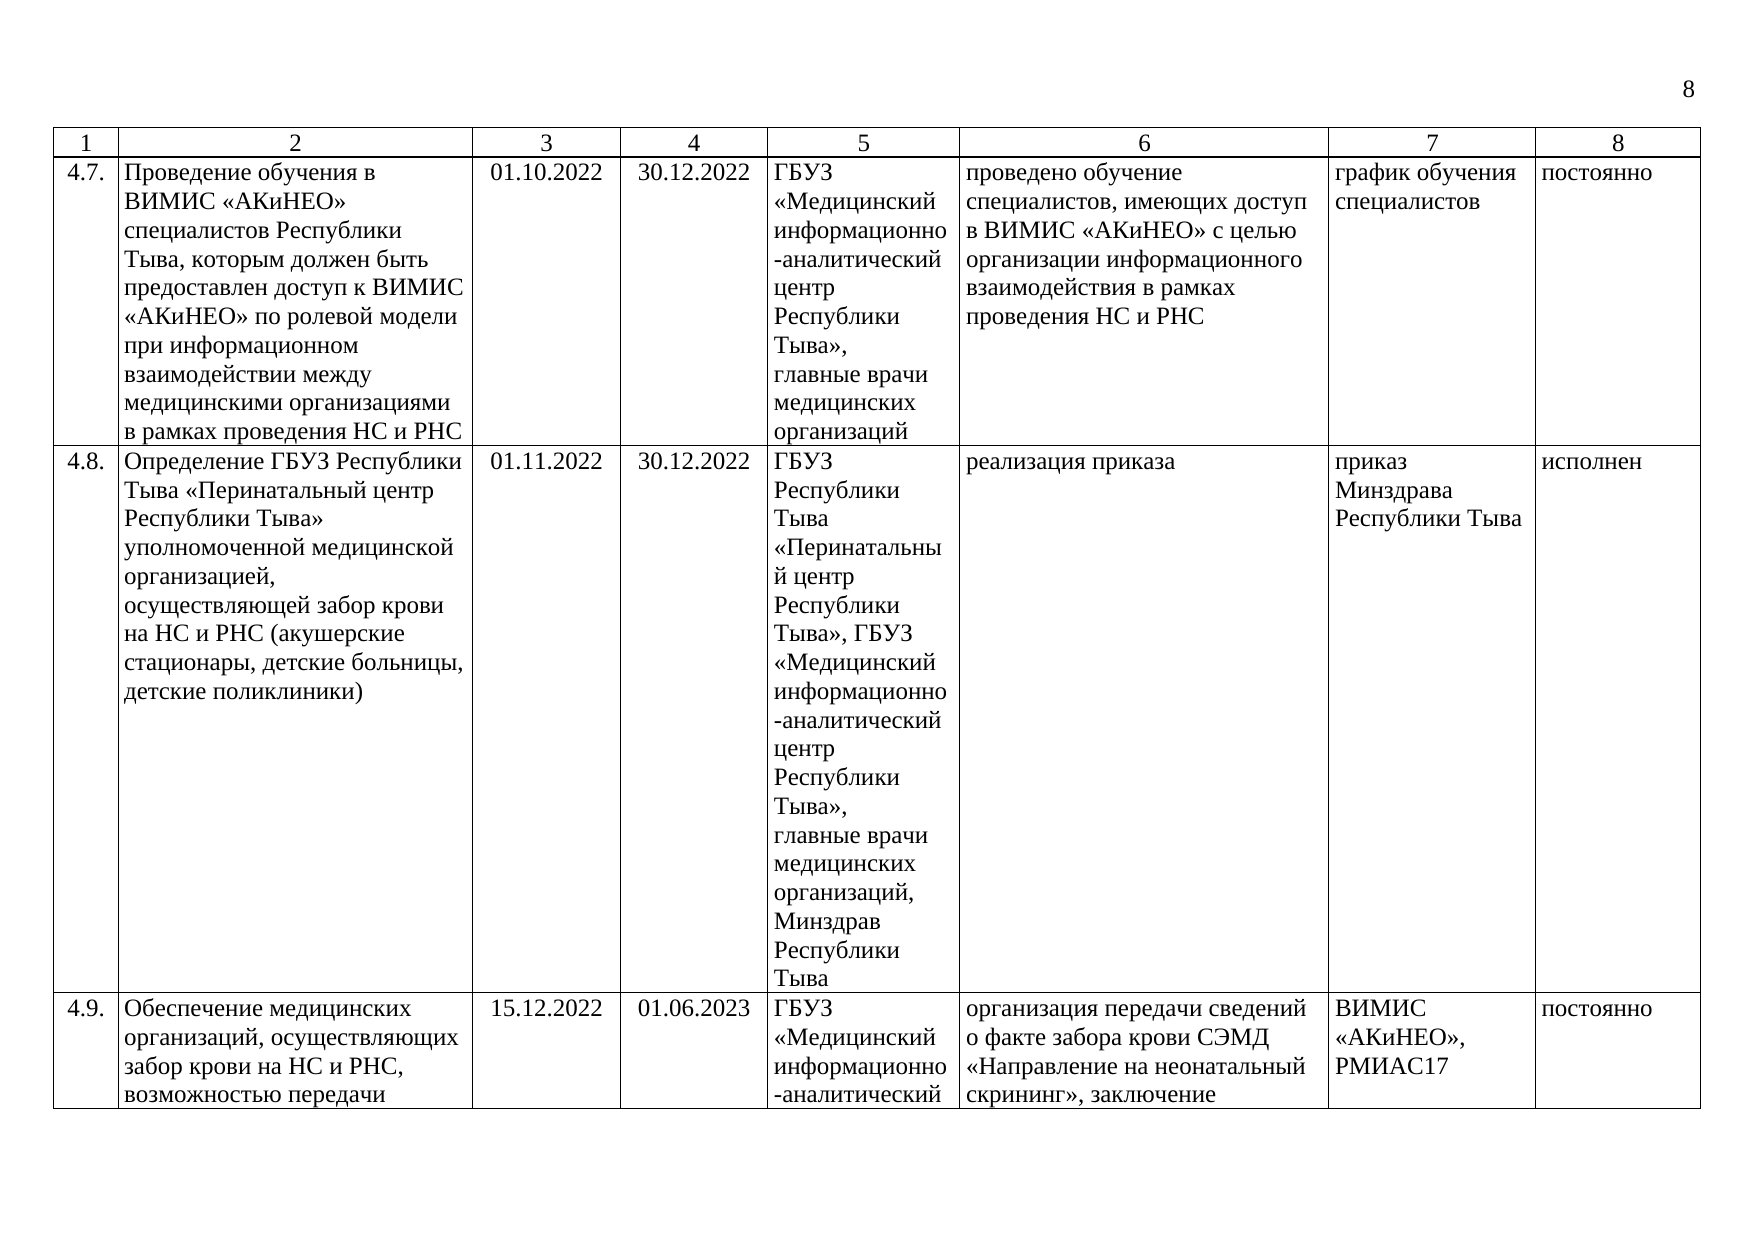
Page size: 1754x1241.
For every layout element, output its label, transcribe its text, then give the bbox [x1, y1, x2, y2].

table_cell 30.12.2022 [621, 446, 767, 992]
table_header 8 [1536, 128, 1700, 156]
table_header 5 [768, 128, 959, 156]
table_header 7 [1329, 128, 1535, 156]
table_cell 01.11.2022 [473, 446, 620, 992]
table_cell ВИМИС «АКиНЕО», РМИАС17 [1329, 993, 1535, 1108]
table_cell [119, 993, 472, 1108]
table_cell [960, 993, 1328, 1108]
table_cell Проведение обучения в ВИМИС «АКиНЕО» специалистов Республики Тыва, которым должен быть предоставлен доступ к ВИМИС «АКиНЕО» по ролевой модели при информационном взаимодействии между медицинскими организациями в рамках проведения НС и РНС [119, 158, 472, 445]
table_cell 4.9. [54, 993, 118, 1108]
table_header 3 [473, 128, 620, 156]
table_cell 4.8. [54, 446, 118, 992]
table_cell реализация приказа [960, 446, 1328, 992]
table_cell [768, 993, 959, 1108]
table_cell постоянно [1536, 993, 1700, 1108]
table_cell Определение ГБУЗ Республики Тыва «Перинатальный центр Республики Тыва» уполномоченной медицинской организацией, осуществляющей забор крови на НС и РНС (акушерские стационары, детские больницы, детские поликлиники) [119, 446, 472, 992]
table_header 1 [54, 128, 118, 156]
table_cell 15.12.2022 [473, 993, 620, 1108]
table_cell график обучения специалистов [1329, 158, 1535, 445]
table_cell 01.10.2022 [473, 158, 620, 445]
table_header 2 [119, 128, 472, 156]
table_header 6 [960, 128, 1328, 156]
table_cell ГБУЗ «Медицинский информационно-аналитический центр Республики Тыва», главные врачи медицинских организаций [768, 158, 959, 445]
table_cell 01.06.2023 [621, 993, 767, 1108]
table_header 4 [621, 128, 767, 156]
table_cell проведено обучение специалистов, имеющих доступ в ВИМИС «АКиНЕО» с целью организации информационного взаимодействия в рамках проведения НС и РНС [960, 158, 1328, 445]
table_cell приказ Минздрава Республики Тыва [1329, 446, 1535, 992]
table_cell ГБУЗ Республики Тыва «Перинатальный центр Республики Тыва», ГБУЗ «Медицинский информационно-аналитический центр Республики Тыва», главные врачи медицинских организаций, Минздрав Республики Тыва [768, 446, 959, 992]
table_cell исполнен [1536, 446, 1700, 992]
table_cell 4.7. [54, 158, 118, 445]
table_cell постоянно [1536, 158, 1700, 445]
table_cell 30.12.2022 [621, 158, 767, 445]
